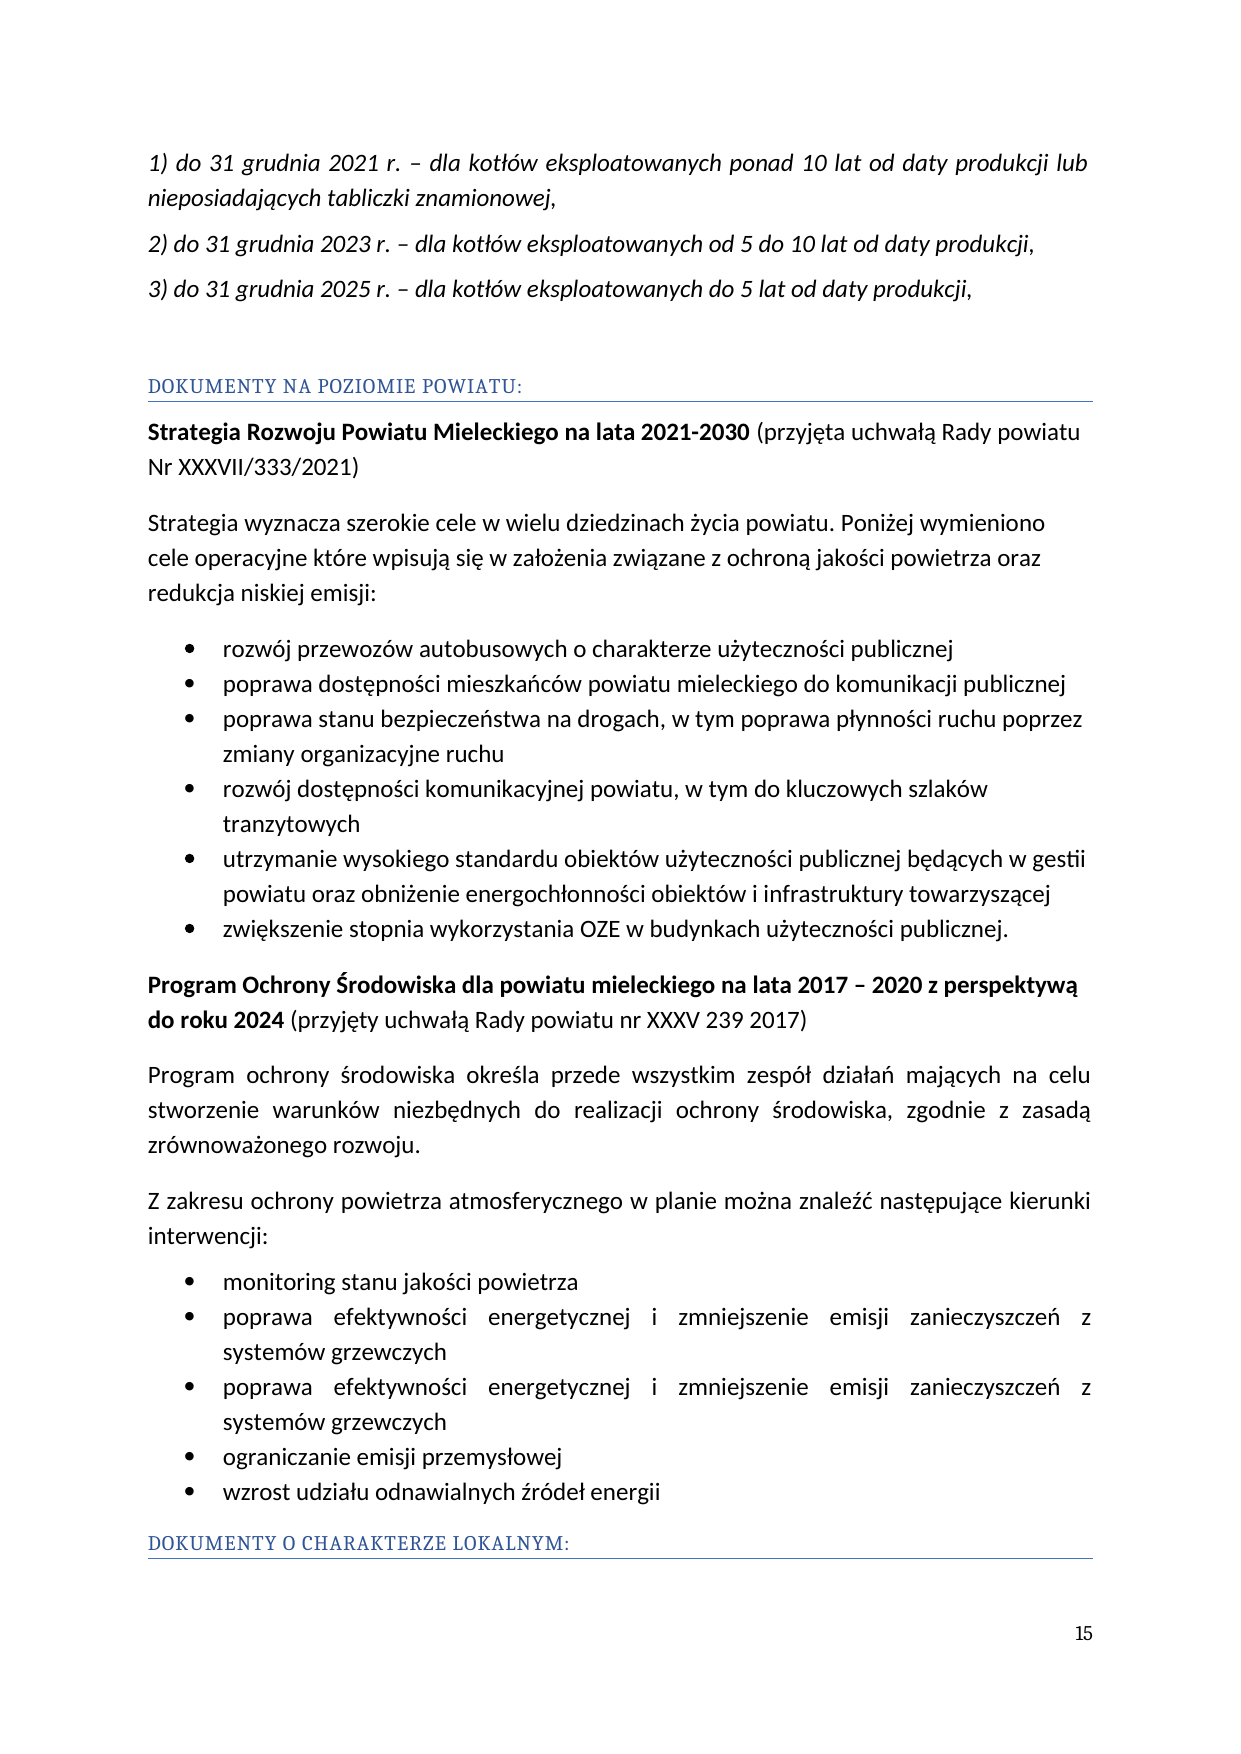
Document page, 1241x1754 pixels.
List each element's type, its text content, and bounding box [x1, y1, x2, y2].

list poprawa efektywności energetycznej i zmniejszenie emisji zanieczyszczeń z systemów grzewczych [185, 1301, 1093, 1366]
list wzrost udziału odnawialnych źródeł energii [185, 1476, 1093, 1506]
text 2) do 31 grudnia 2023 r. – dla kotłów eksploatowanych od 5 do 10 lat od daty produkcji, [148, 228, 1093, 258]
list monitoring stanu jakości powietrza [185, 1266, 1093, 1296]
list rozwój przewozów autobusowych o charakterze użyteczności publicznej [185, 633, 1093, 663]
text 3) do 31 grudnia 2025 r. – dla kotłów eksploatowanych do 5 lat od daty produkcji, [148, 273, 1093, 304]
text Strategia Rozwoju Powiatu Mieleckiego na lata 2021-2030 (przyjęta uchwałą Rady powiatu Nr XXXVII/333/2021) [148, 416, 1093, 482]
list zwiększenie stopnia wykorzystania OZE w budynkach użyteczności publicznej. [185, 913, 1093, 943]
list poprawa dostępności mieszkańców powiatu mieleckiego do komunikacji publicznej [185, 668, 1093, 698]
subtitle Dokumenty o charakterze lokalnym: [148, 1532, 1093, 1558]
text Strategia wyznacza szerokie cele w wielu dziedzinach życia powiatu. Poniżej wymieniono cele operacyjne które wpisują się w założenia związane z ochroną jakości powietrza oraz redukcja niskiej emisji: [148, 507, 1093, 608]
list ograniczanie emisji przemysłowej [185, 1441, 1093, 1471]
list utrzymanie wysokiego standardu obiektów użyteczności publicznej będących w gestii powiatu oraz obniżenie energochłonności obiektów i infrastruktury towarzyszącej [185, 843, 1093, 908]
text Program Ochrony Środowiska dla powiatu mieleckiego na lata 2017 – 2020 z perspektywą do roku 2024 (przyjęty uchwałą Rady powiatu nr XXXV 239 2017) [148, 969, 1093, 1034]
text Program ochrony środowiska określa przede wszystkim zespół działań mających na celu stworzenie warunków niezbędnych do realizacji ochrony środowiska, zgodnie z zasadą zrównoważonego rozwoju. [148, 1059, 1093, 1160]
subtitle Dokumenty na poziomie powiatu: [148, 375, 1093, 401]
text 1) do 31 grudnia 2021 r. – dla kotłów eksploatowanych ponad 10 lat od daty produkcji lub nieposiadających tabliczki znamionowej, [148, 148, 1093, 213]
list poprawa stanu bezpieczeństwa na drogach, w tym poprawa płynności ruchu poprzez zmiany organizacyjne ruchu [185, 703, 1093, 768]
list rozwój dostępności komunikacyjnej powiatu, w tym do kluczowych szlaków tranzytowych [185, 773, 1093, 838]
list poprawa efektywności energetycznej i zmniejszenie emisji zanieczyszczeń z systemów grzewczych [185, 1371, 1093, 1436]
text Z zakresu ochrony powietrza atmosferycznego w planie można znaleźć następujące kierunki interwencji: [148, 1185, 1093, 1251]
